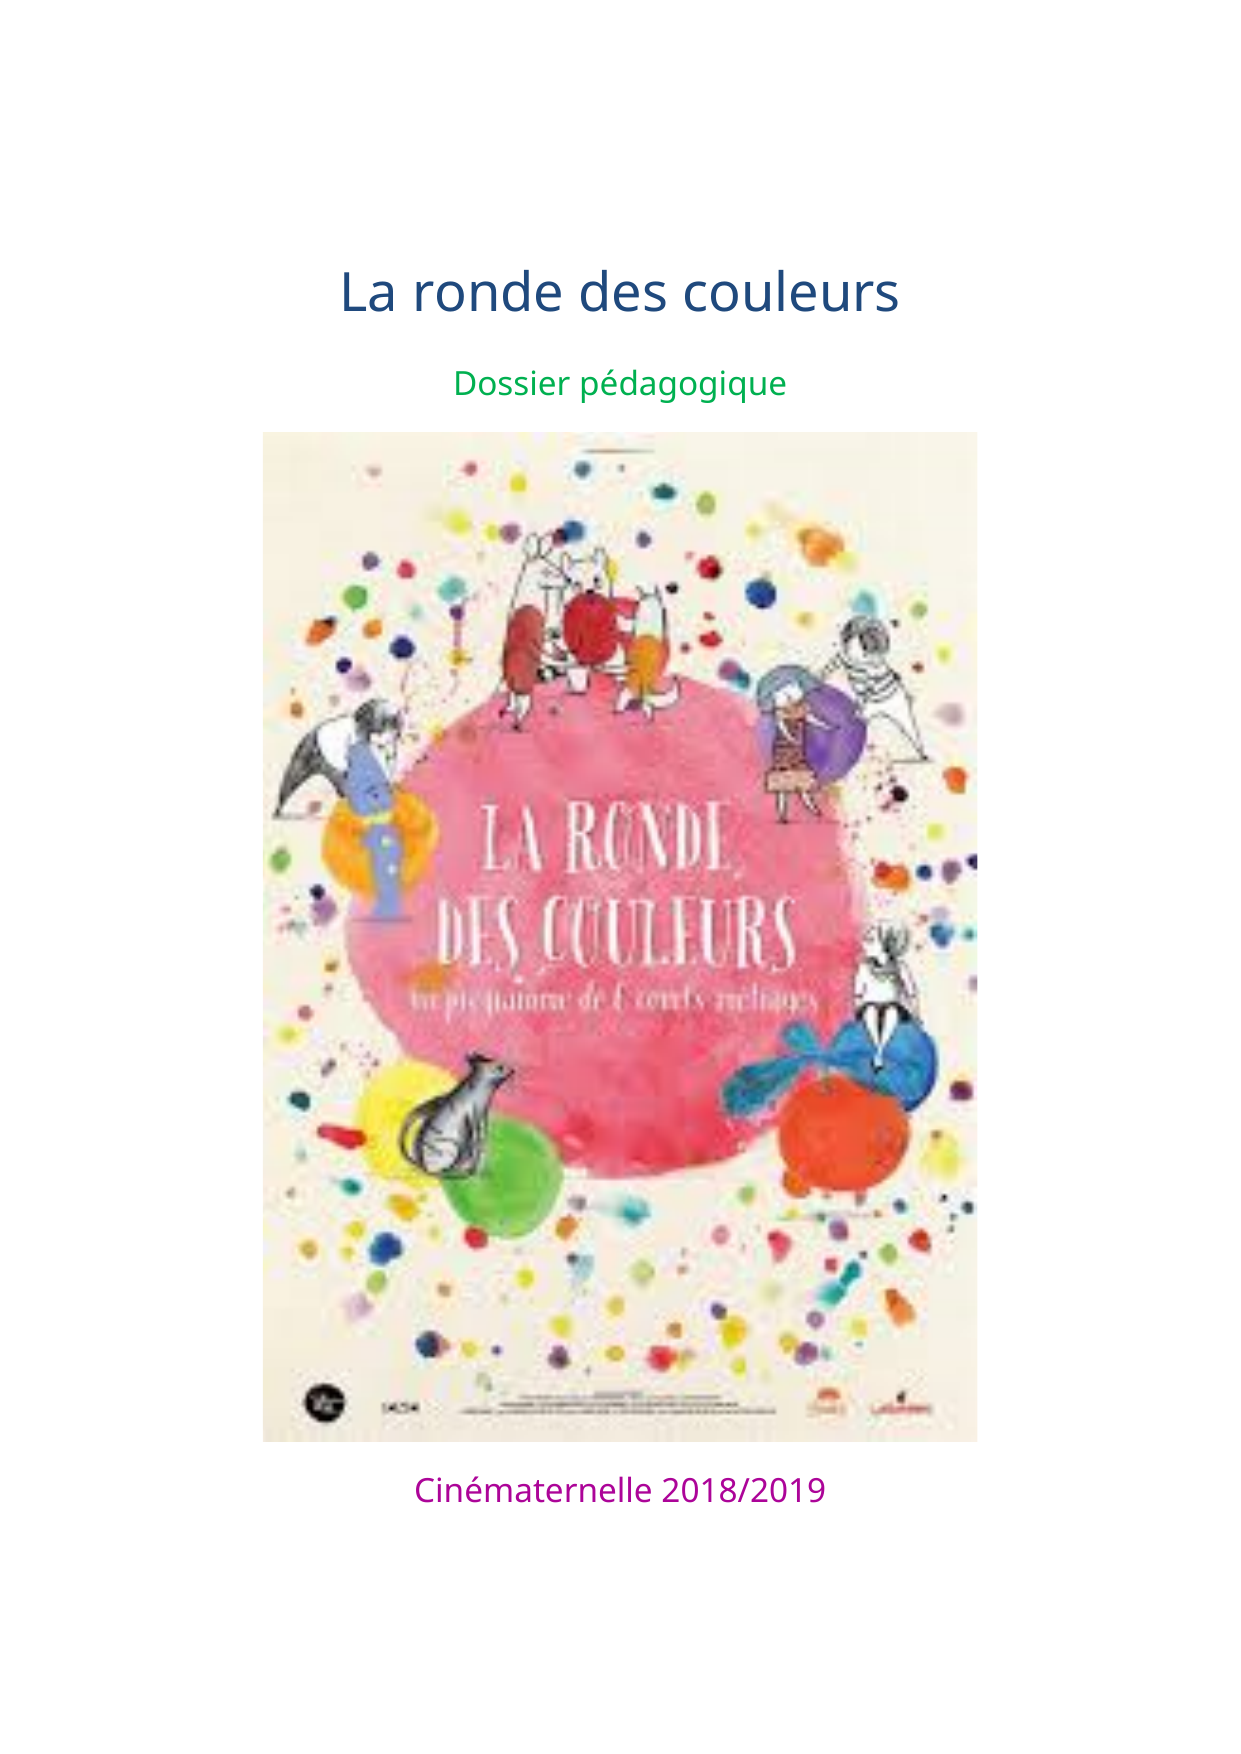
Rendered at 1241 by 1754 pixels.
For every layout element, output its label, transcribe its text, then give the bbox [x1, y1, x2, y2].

picture [262, 432, 978, 1442]
text Cinématernelle 2018/2019 [148, 1467, 1093, 1512]
text Dossier pédagogique [148, 359, 1093, 405]
text La ronde des couleurs [148, 254, 1093, 327]
